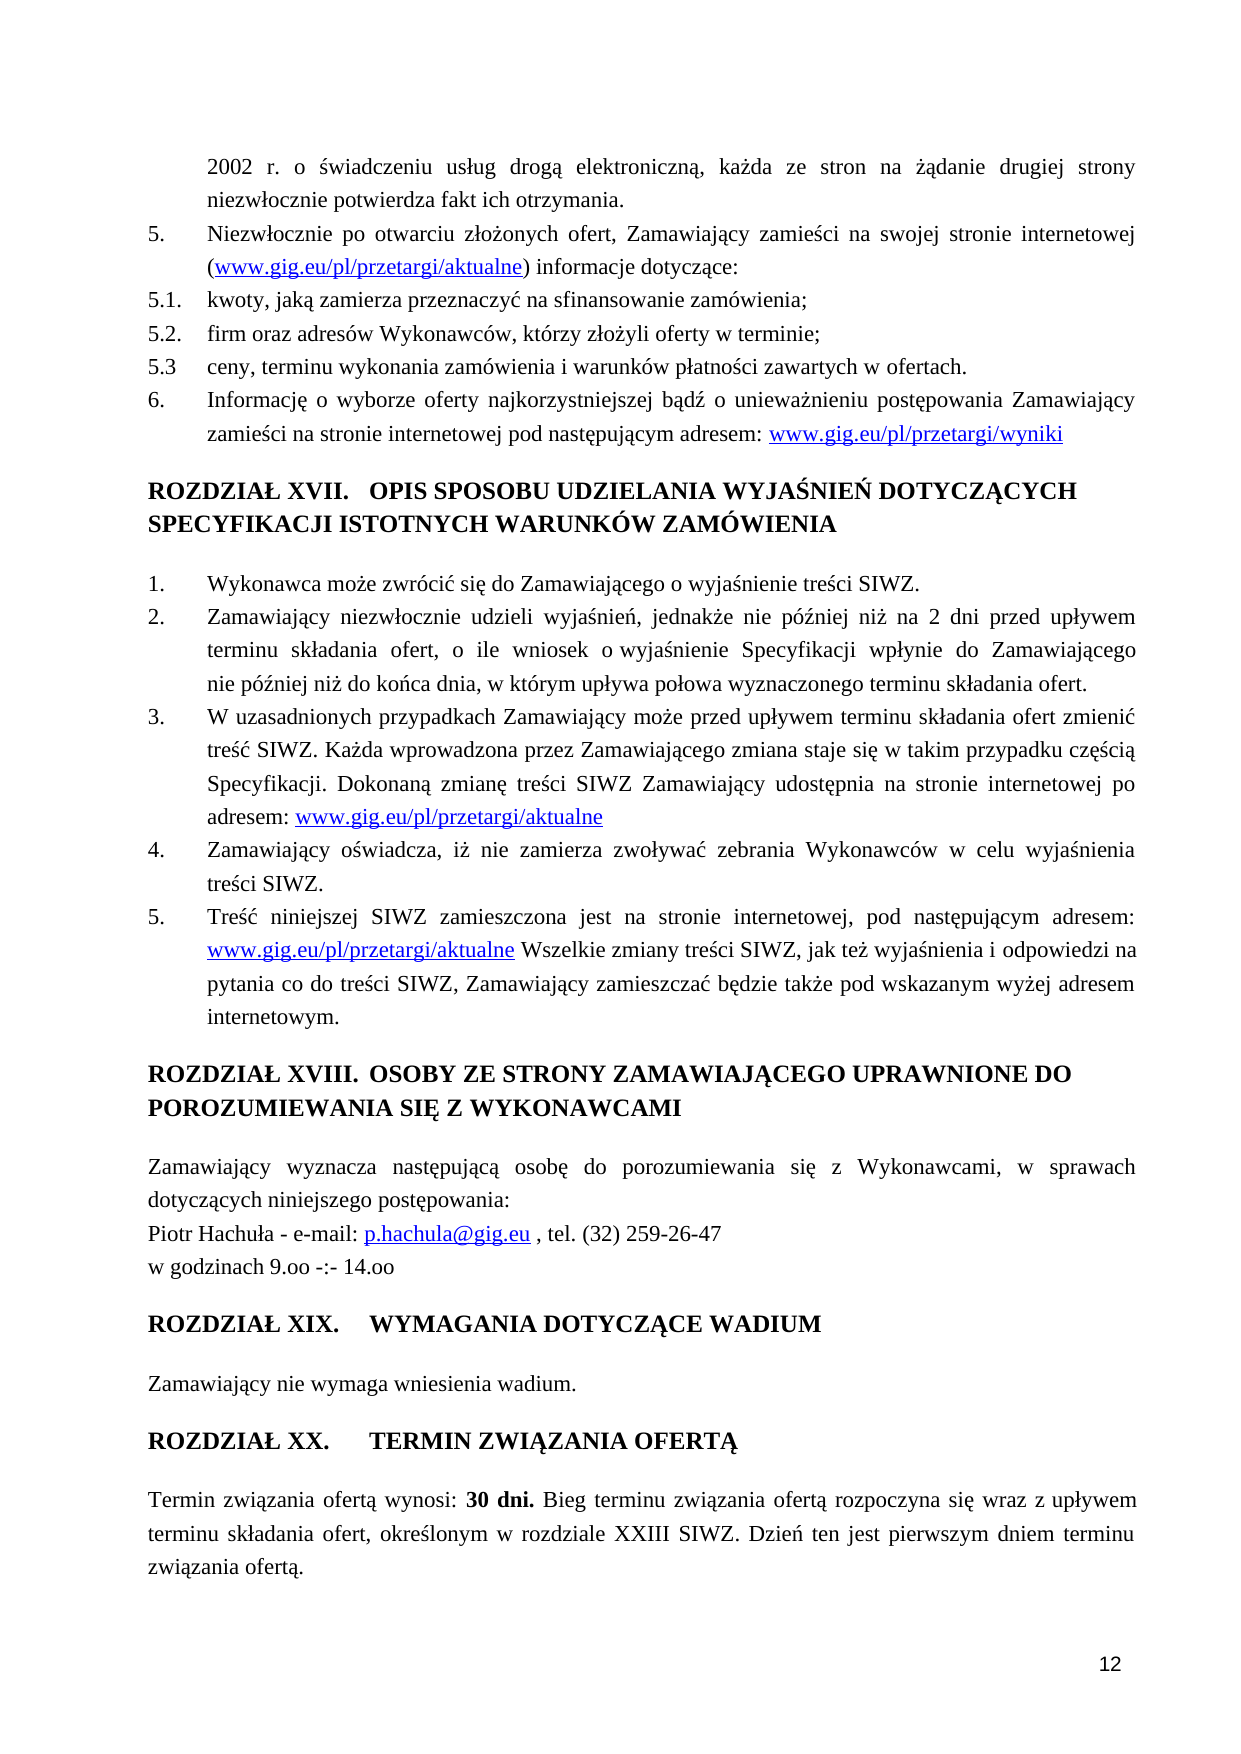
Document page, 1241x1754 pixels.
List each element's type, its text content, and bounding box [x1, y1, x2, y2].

text Termin związania ofertą wynosi: 30 dni. Bieg terminu związania ofertą rozpoczyna się wraz z upływem terminu składania ofert, określonym w rozdziale XXIII SIWZ. Dzień ten jest pierwszym dniem terminu związania ofertą. [148, 1481, 1137, 1581]
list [148, 148, 1137, 214]
list Treść niniejszej SIWZ zamieszczona jest na stronie internetowej, pod następującym adresem: www.gig.eu/pl/przetargi/aktualne Wszelkie zmiany treści SIWZ, jak też wyjaśnienia i odpowiedzi na pytania co do treści SIWZ, Zamawiający zamieszczać będzie także pod wskazanym wyżej adresem internetowym. [148, 898, 1137, 1031]
text Piotr Hachuła - e-mail: p.hachula@gig.eu , tel. (32) 259-26-47 [148, 1214, 1137, 1248]
list Zamawiający niezwłocznie udzieli wyjaśnień, jednakże nie później niż na 2 dni przed upływem terminu składania ofert, o ile wniosek o wyjaśnienie Specyfikacji wpłynie do Zamawiającego nie później niż do końca dnia, w którym upływa połowa wyznaczonego terminu składania ofert. [148, 598, 1137, 698]
list 5.1. kwoty, jaką zamierza przeznaczyć na sfinansowanie zamówienia; [148, 281, 1137, 314]
list 5.3 ceny, terminu wykonania zamówienia i warunków płatności zawartych w ofertach. [148, 348, 1137, 381]
subtitle ROZDZIAŁ XIX. WYMAGANIA DOTYCZĄCE WADIUM [148, 1306, 1137, 1339]
list Informację o wyborze oferty najkorzystniejszej bądź o unieważnieniu postępowania Zamawiający zamieści na stronie internetowej pod następującym adresem: www.gig.eu/pl/przetargi/wyniki [148, 381, 1137, 448]
list Zamawiający oświadcza, iż nie zamierza zwoływać zebrania Wykonawców w celu wyjaśnienia treści SIWZ. [148, 831, 1137, 898]
text Zamawiający nie wymaga wniesienia wadium. [148, 1364, 1137, 1398]
subtitle ROZDZIAŁ XVIII. OSOBY ZE STRONY ZAMAWIAJĄCEGO UPRAWNIONE DO POROZUMIEWANIA SIĘ Z WYKONAWCAMI [148, 1056, 1137, 1123]
list Niezwłocznie po otwarciu złożonych ofert, Zamawiający zamieści na swojej stronie internetowej (www.gig.eu/pl/przetargi/aktualne) informacje dotyczące: [148, 214, 1137, 281]
list W uzasadnionych przypadkach Zamawiający może przed upływem terminu składania ofert zmienić treść SIWZ. Każda wprowadzona przez Zamawiającego zmiana staje się w takim przypadku częścią Specyfikacji. Dokonaną zmianę treści SIWZ Zamawiający udostępnia na stronie internetowej po adresem: www.gig.eu/pl/przetargi/aktualne [148, 698, 1137, 831]
subtitle ROZDZIAŁ XX. TERMIN ZWIĄZANIA OFERTĄ [148, 1423, 1137, 1456]
text Zamawiający wyznacza następującą osobę do porozumiewania się z Wykonawcami, w sprawach dotyczących niniejszego postępowania: [148, 1148, 1137, 1214]
subtitle ROZDZIAŁ XVII. OPIS SPOSOBU UDZIELANIA WYJAŚNIEŃ DOTYCZĄCYCH SPECYFIKACJI ISTOTNYCH WARUNKÓW ZAMÓWIENIA [148, 473, 1137, 539]
text w godzinach 9.oo -:- 14.oo [148, 1248, 1137, 1281]
list 5.2. firm oraz adresów Wykonawców, którzy złożyli oferty w terminie; [148, 314, 1137, 348]
list Wykonawca może zwrócić się do Zamawiającego o wyjaśnienie treści SIWZ. [148, 564, 1137, 598]
